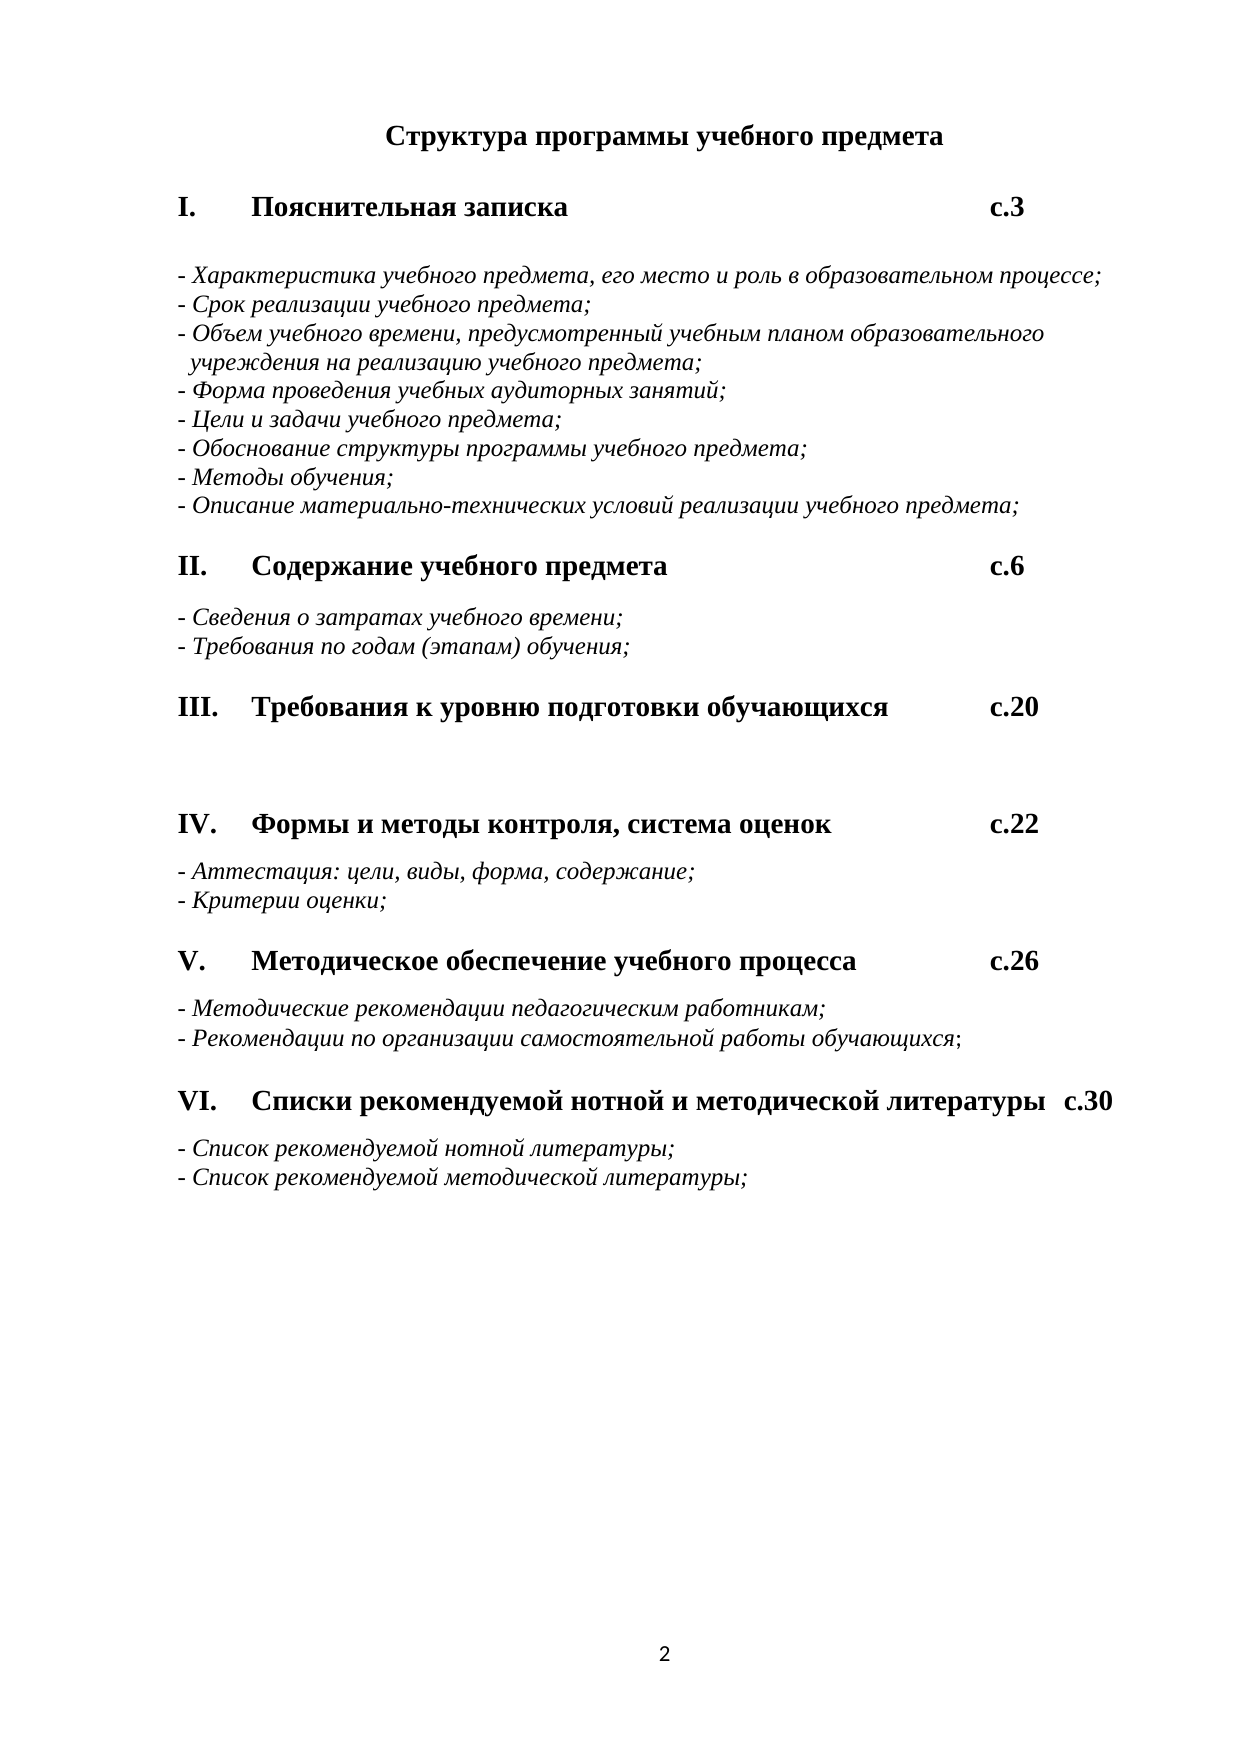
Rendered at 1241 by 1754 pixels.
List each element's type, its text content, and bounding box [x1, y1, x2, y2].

text II. Содержание учебного предмета с.6 [177, 548, 1152, 581]
text V. Методическое обеспечение учебного процесса с.26 [177, 943, 1152, 976]
text I. Пояснительная записка с.3 [177, 189, 1152, 223]
text - Список рекомендуемой нотной литературы; [177, 1133, 1152, 1162]
text - Характеристика учебного предмета, его место и роль в образовательном процессе; [177, 260, 1152, 289]
text - Цели и задачи учебного предмета; [177, 404, 1152, 433]
text - Методы обучения; [177, 462, 1152, 490]
text - Список рекомендуемой методической литературы; [177, 1162, 1152, 1191]
text - Критерии оценки; [177, 885, 1152, 914]
text Структура программы учебного предмета [177, 118, 1152, 152]
text - Объем учебного времени, предусмотренный учебным планом образовательного [177, 318, 1152, 347]
text - Форма проведения учебных аудиторных занятий; [177, 375, 1152, 404]
text - Описание материально-технических условий реализации учебного предмета; [177, 490, 1152, 519]
text - Обоснование структуры программы учебного предмета; [177, 433, 1152, 462]
text III. Требования к уровню подготовки обучающихся с.20 [177, 689, 1152, 722]
text учреждения на реализацию учебного предмета; [177, 347, 1152, 375]
text - Аттестация: цели, виды, форма, содержание; [177, 856, 1152, 885]
text IV. Формы и методы контроля, система оценок с.22 [177, 806, 1152, 839]
text VI. Списки рекомендуемой нотной и методической литературы с.30 [177, 1083, 1152, 1116]
text - Рекомендации по организации самостоятельной работы обучающихся; [177, 1022, 1152, 1052]
text - Требования по годам (этапам) обучения; [177, 631, 1152, 660]
text - Методические рекомендации педагогическим работникам; [177, 993, 1152, 1022]
text - Срок реализации учебного предмета; [177, 289, 1152, 318]
text - Сведения о затратах учебного времени; [177, 602, 1152, 631]
